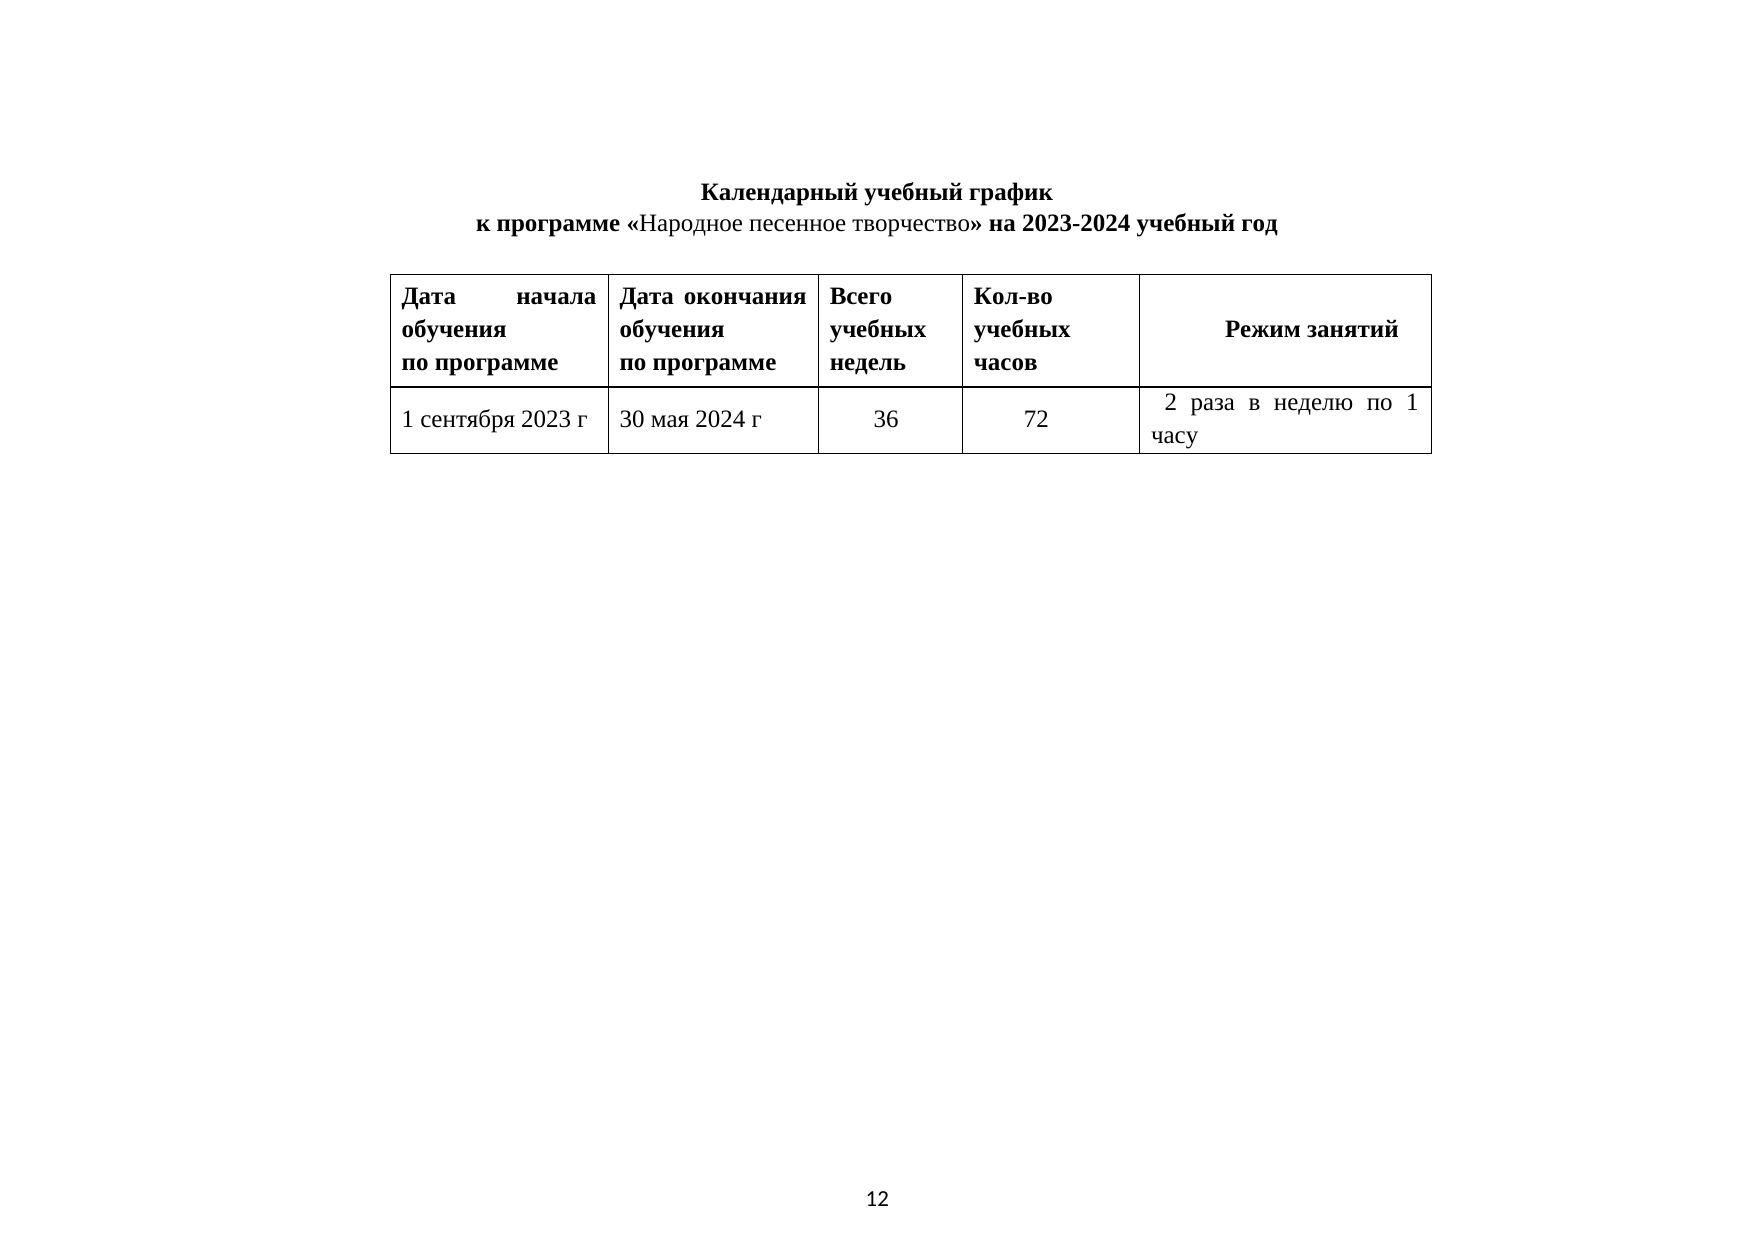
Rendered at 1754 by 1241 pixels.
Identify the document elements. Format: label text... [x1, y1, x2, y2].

text к программе «Народное песенное творчество» на 2023-2024 учебный год [118, 208, 1635, 237]
table_header Режим занятий [1140, 275, 1431, 386]
table_header Всего учебных недель [819, 275, 962, 386]
table_cell 1 сентября 2023 г [391, 388, 608, 453]
table_cell 36 [819, 388, 962, 453]
table_cell 30 мая 2024 г [609, 388, 818, 453]
table_header Дата начала обучения по программе [391, 275, 608, 386]
table_cell 72 [963, 388, 1139, 453]
table_header Дата окончания обучения по программе [609, 275, 818, 386]
text Календарный учебный график [118, 177, 1635, 206]
table_header Кол-во учебных часов [963, 275, 1139, 386]
table_cell 2 раза в неделю по 1 часу [1140, 388, 1431, 453]
